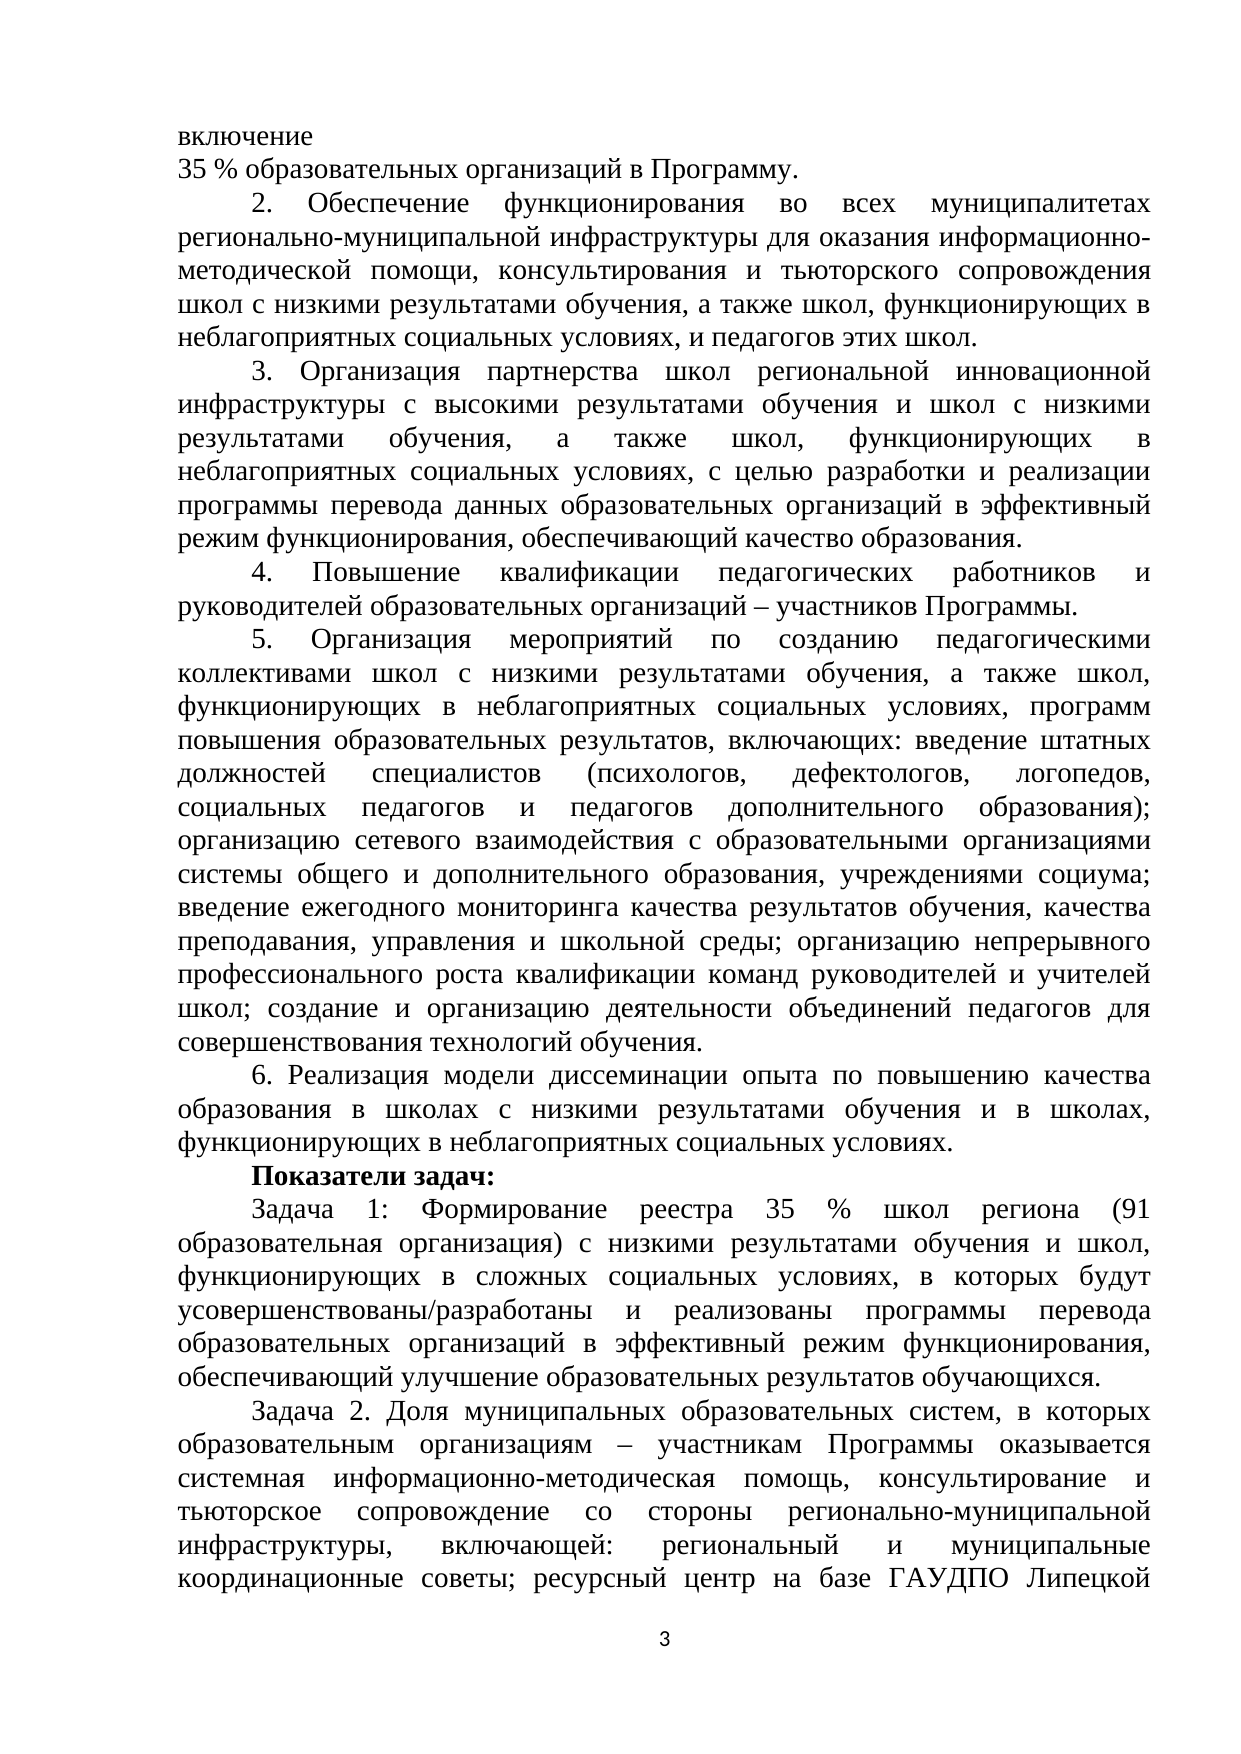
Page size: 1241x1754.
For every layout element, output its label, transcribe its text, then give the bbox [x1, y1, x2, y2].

text 3. Организация партнерства школ региональной инновационной инфраструктуры с высокими результатами обучения и школ с низкими результатами обучения, а также школ, функционирующих в неблагоприятных социальных условиях, с целью разработки и реализации программы перевода данных образовательных организаций в эффективный режим функционирования, обеспечивающий качество образования. [177, 353, 1152, 554]
text 6. Реализация модели диссеминации опыта по повышению качества образования в школах с низкими результатами обучения и в школах, функционирующих в неблагоприятных социальных условиях. [177, 1057, 1152, 1158]
text Задача 1: Формирование реестра 35 % школ региона (91 образовательная организация) с низкими результатами обучения и школ, функционирующих в сложных социальных условиях, в которых будут усовершенствованы/разработаны и реализованы программы перевода образовательных организаций в эффективный режим функционирования, обеспечивающий улучшение образовательных результатов обучающихся. [177, 1191, 1152, 1393]
text 5. Организация мероприятий по созданию педагогическими коллективами школ с низкими результатами обучения, а также школ, функционирующих в неблагоприятных социальных условиях, программ повышения образовательных результатов, включающих: введение штатных должностей специалистов (психологов, дефектологов, логопедов, социальных педагогов и педагогов дополнительного образования); организацию сетевого взаимодействия с образовательными организациями системы общего и дополнительного образования, учреждениями социума; введение ежегодного мониторинга качества результатов обучения, качества преподавания, управления и школьной среды; организацию непрерывного профессионального роста квалификации команд руководителей и учителей школ; создание и организацию деятельности объединений педагогов для совершенствования технологий обучения. [177, 621, 1152, 1057]
text 2. Обеспечение функционирования во всех муниципалитетах регионально-муниципальной инфраструктуры для оказания информационно-методической помощи, консультирования и тьюторского сопровождения школ с низкими результатами обучения, а также школ, функционирующих в неблагоприятных социальных условиях, и педагогов этих школ. [177, 185, 1152, 353]
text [177, 1393, 1152, 1594]
text Показатели задач: [177, 1158, 1152, 1191]
text 4. Повышение квалификации педагогических работников и руководителей образовательных организаций – участников Программы. [177, 554, 1152, 621]
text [177, 118, 1152, 185]
